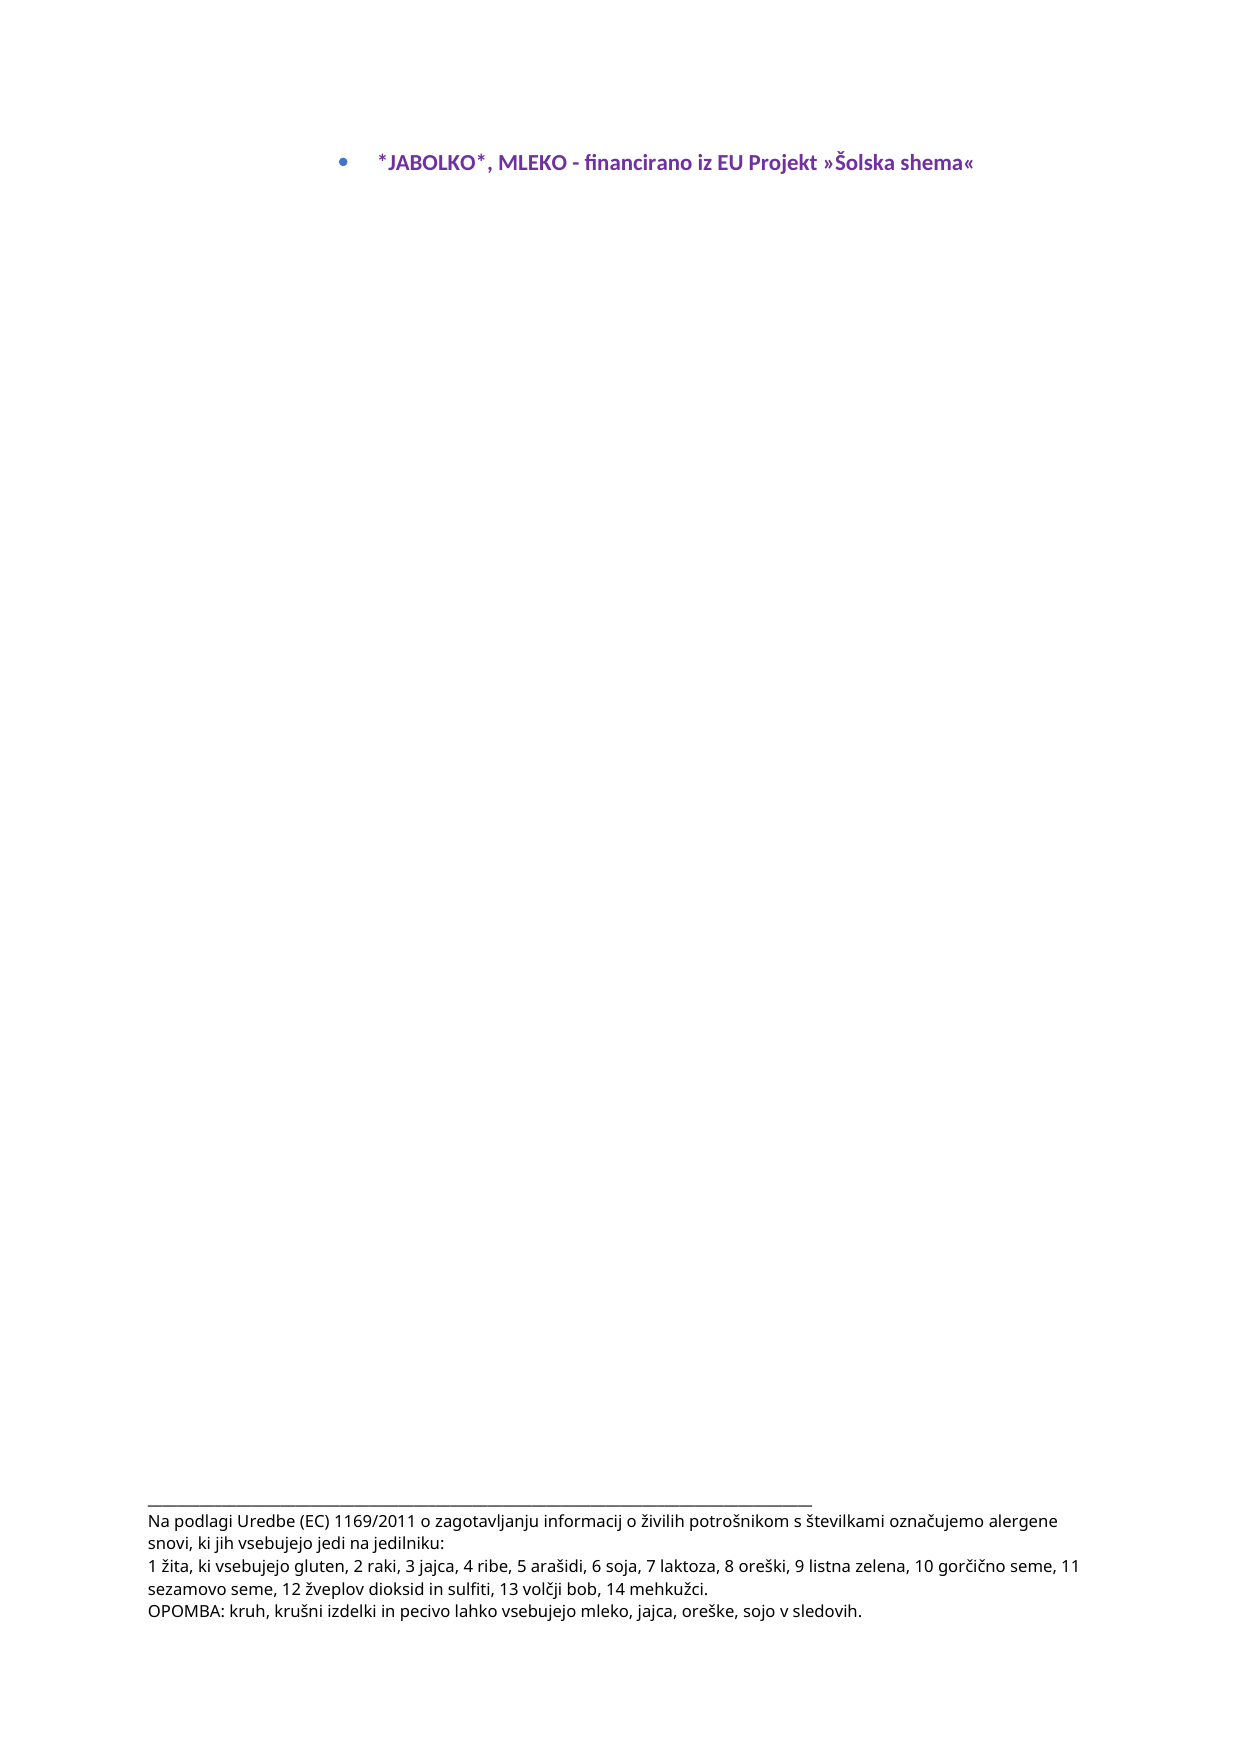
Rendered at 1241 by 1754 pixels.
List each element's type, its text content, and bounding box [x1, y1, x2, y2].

list *JABOLKO*, MLEKO - financirano iz EU Projekt »Šolska shema« [223, 148, 1093, 176]
